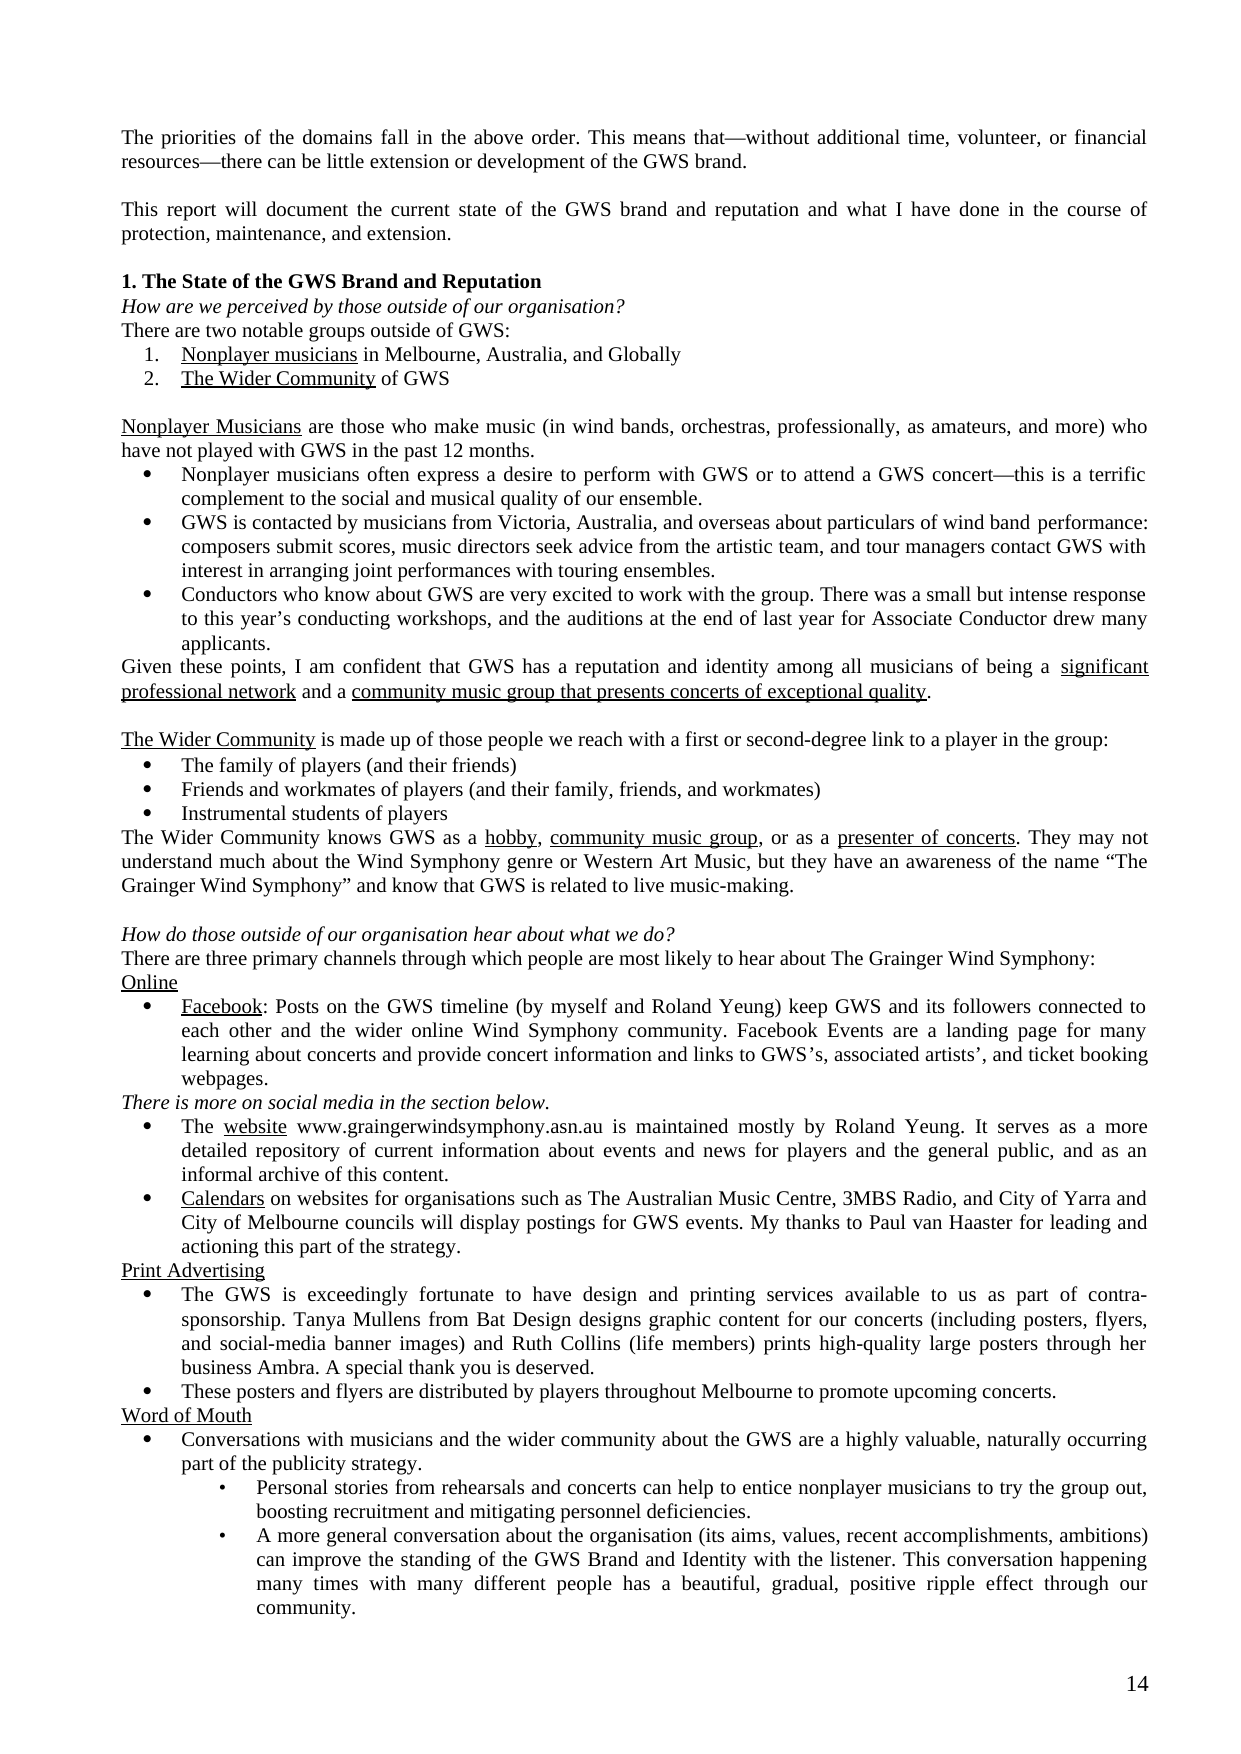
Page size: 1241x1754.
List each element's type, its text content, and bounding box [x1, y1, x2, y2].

list Conversations with musicians and the wider community about the GWS are a highly valuable, naturally occurring part of the publicity strategy. [144, 1427, 1148, 1475]
list These posters and flyers are distributed by players throughout Melbourne to promote upcoming concerts. [144, 1379, 1148, 1403]
text How are we perceived by those outside of our organisation? [121, 293, 1148, 318]
list A more general conversation about the organisation (its aims, values, recent accomplishments, ambitions) can improve the standing of the GWS Brand and Identity with the listener. This conversation happening many times with many different people has a beautiful, gradual, positive ripple effect through our community. [219, 1523, 1148, 1619]
text There are two notable groups outside of GWS: [121, 318, 1148, 342]
list Instrumental students of players [144, 801, 1148, 825]
text Print Advertising [121, 1258, 1148, 1282]
text The Wider Community knows GWS as a hobby, community music group, or as a presenter of concerts. They may not understand much about the Wind Symphony genre or Western Art Music, but they have an awareness of the name “The Grainger Wind Symphony” and know that GWS is related to live music-making. [121, 825, 1148, 897]
list Personal stories from rehearsals and concerts can help to entice nonplayer musicians to try the group out, boosting recruitment and mitigating personnel deficiencies. [219, 1475, 1148, 1523]
text There are three primary channels through which people are most likely to hear about The Grainger Wind Symphony: [121, 946, 1148, 969]
list Nonplayer musicians in Melbourne, Australia, and Globally [144, 342, 1148, 366]
list Calendars on websites for organisations such as The Australian Music Centre, 3MBS Radio, and City of Yarra and City of Melbourne councils will display postings for GWS events. My thanks to Paul van Haaster for leading and actioning this part of the strategy. [144, 1186, 1148, 1258]
list The GWS is exceedingly fortunate to have design and printing services available to us as part of contra-sponsorship. Tanya Mullens from Bat Design designs graphic content for our concerts (including posters, flyers, and social-media banner images) and Ruth Collins (life members) prints high-quality large posters through her business Ambra. A special thank you is deserved. [144, 1282, 1148, 1379]
list Conductors who know about GWS are very excited to work with the group. There was a small but intense response to this year’s conducting workshops, and the auditions at the end of last year for Associate Conductor drew many applicants. [144, 582, 1148, 654]
list The family of players (and their friends) [144, 751, 1148, 777]
list Friends and workmates of players (and their family, friends, and workmates) [144, 777, 1148, 801]
list Nonplayer musicians often express a desire to perform with GWS or to attend a GWS concert—this is a terrific complement to the social and musical quality of our ensemble. [144, 462, 1148, 510]
text Nonplayer Musicians are those who make music (in wind bands, orchestras, professionally, as amateurs, and more) who have not played with GWS in the past 12 months. [121, 414, 1148, 462]
list The website www.graingerwindsymphony.asn.au is maintained mostly by Roland Yeung. It serves as a more detailed repository of current information about events and news for players and the general public, and as an informal archive of this content. [144, 1114, 1148, 1186]
list Facebook: Posts on the GWS timeline (by myself and Roland Yeung) keep GWS and its followers connected to each other and the wider online Wind Symphony community. Facebook Events are a landing page for many learning about concerts and provide concert information and links to GWS’s, associated artists’, and ticket booking webpages. [144, 994, 1148, 1090]
text The priorities of the domains fall in the above order. This means that—without additional time, volunteer, or financial resources—there can be little extension or development of the GWS brand. [121, 125, 1148, 173]
list GWS is contacted by musicians from Victoria, Australia, and overseas about particulars of wind band performance: composers submit scores, music directors seek advice from the artistic team, and tour managers contact GWS with interest in arranging joint performances with touring ensembles. [144, 510, 1148, 582]
text Word of Mouth [121, 1403, 1148, 1427]
text Given these points, I am confident that GWS has a reputation and identity among all musicians of being a significant professional network and a community music group that presents concerts of exceptional quality. [121, 654, 1148, 703]
text This report will document the current state of the GWS brand and reputation and what I have done in the course of protection, maintenance, and extension. [121, 197, 1148, 245]
text 1. The State of the GWS Brand and Reputation [121, 269, 1148, 293]
list The Wider Community of GWS [144, 366, 1148, 390]
text There is more on social media in the section below. [121, 1090, 1148, 1114]
text How do those outside of our organisation hear about what we do? [121, 921, 1148, 946]
text Online [121, 969, 1148, 994]
text The Wider Community is made up of those people we reach with a first or second-degree link to a player in the group: [121, 727, 1148, 751]
